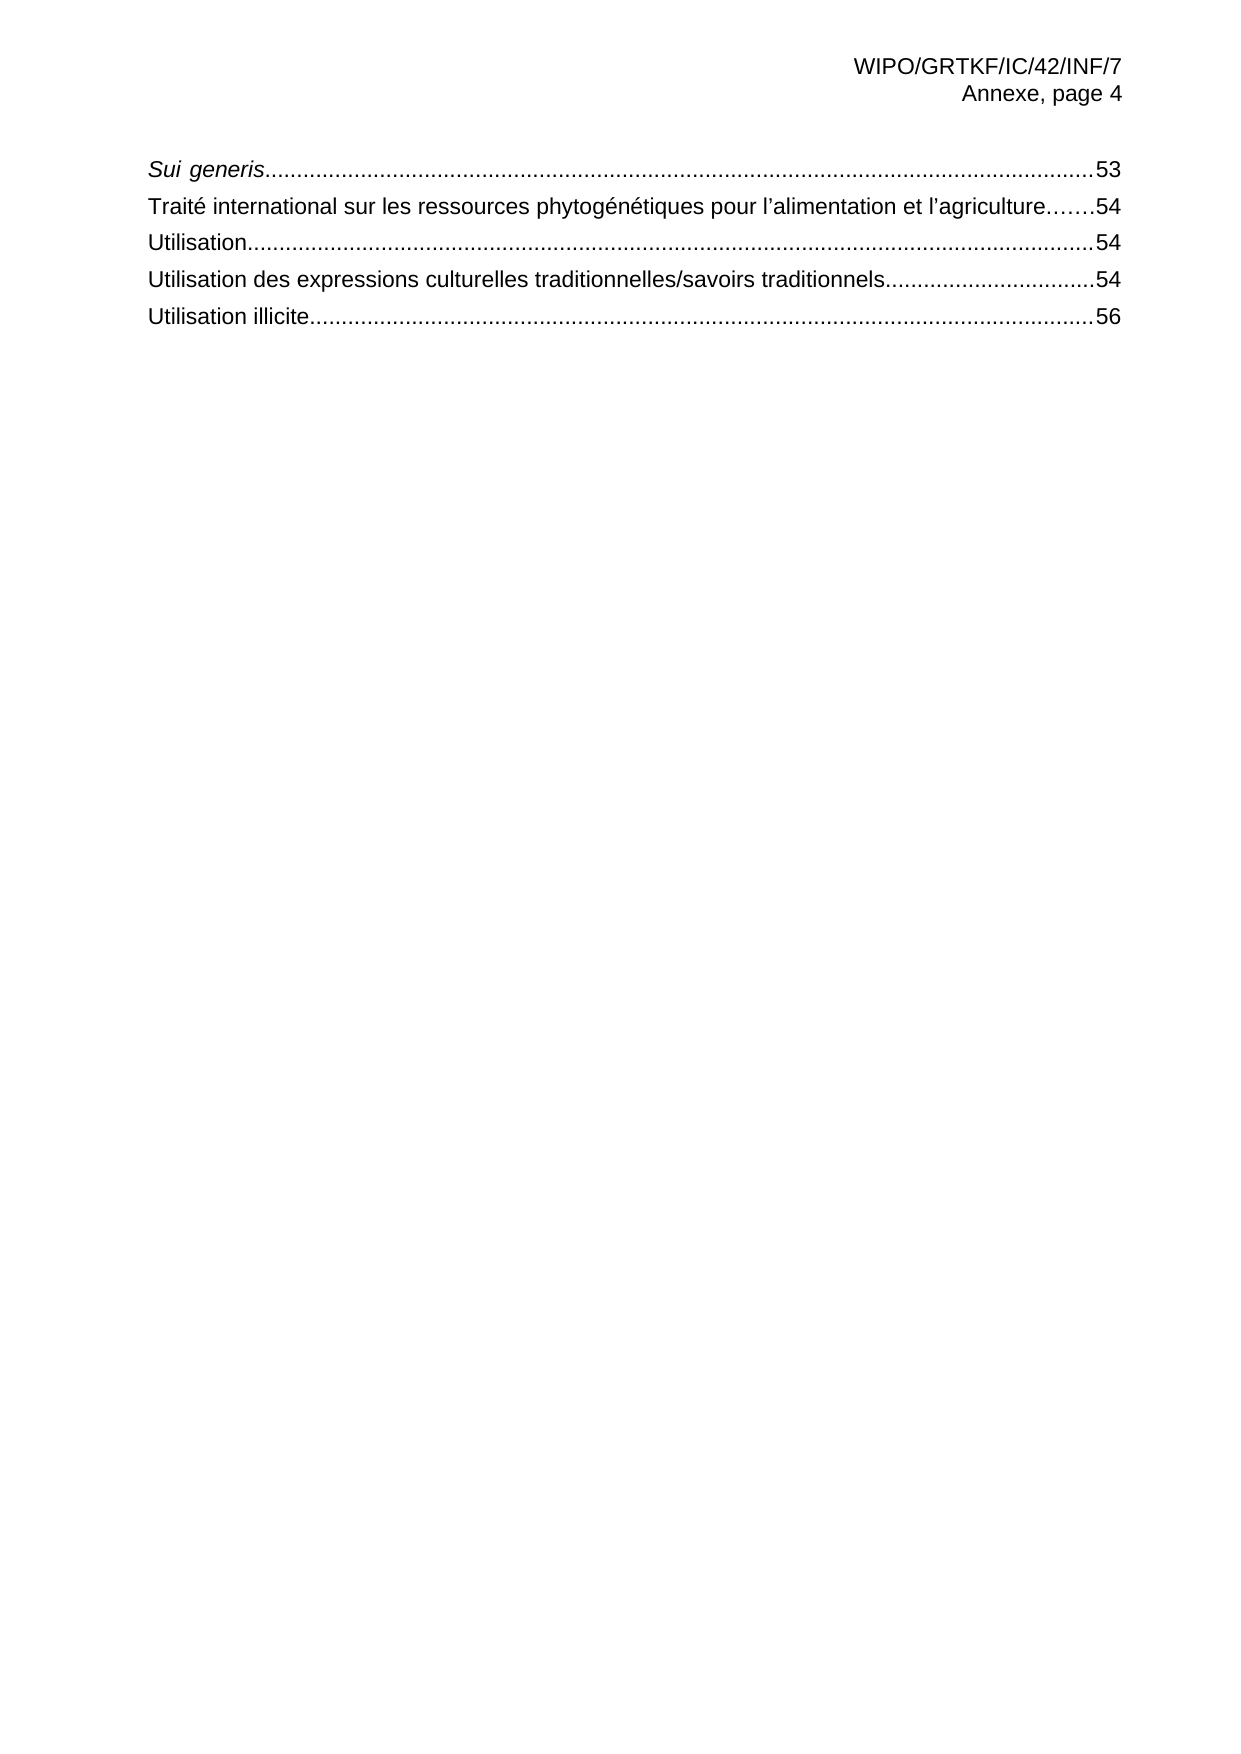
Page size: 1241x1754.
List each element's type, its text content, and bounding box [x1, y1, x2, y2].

text Traité international sur les ressources phytogénétiques pour l’alimentation et l’agriculture 54 [148, 193, 1122, 219]
text Sui generis 53 [148, 156, 1122, 182]
text Utilisation illicite 56 [148, 303, 1122, 329]
text Utilisation des expressions culturelles traditionnelles/savoirs traditionnels 54 [148, 266, 1122, 292]
text Utilisation 54 [148, 229, 1122, 256]
